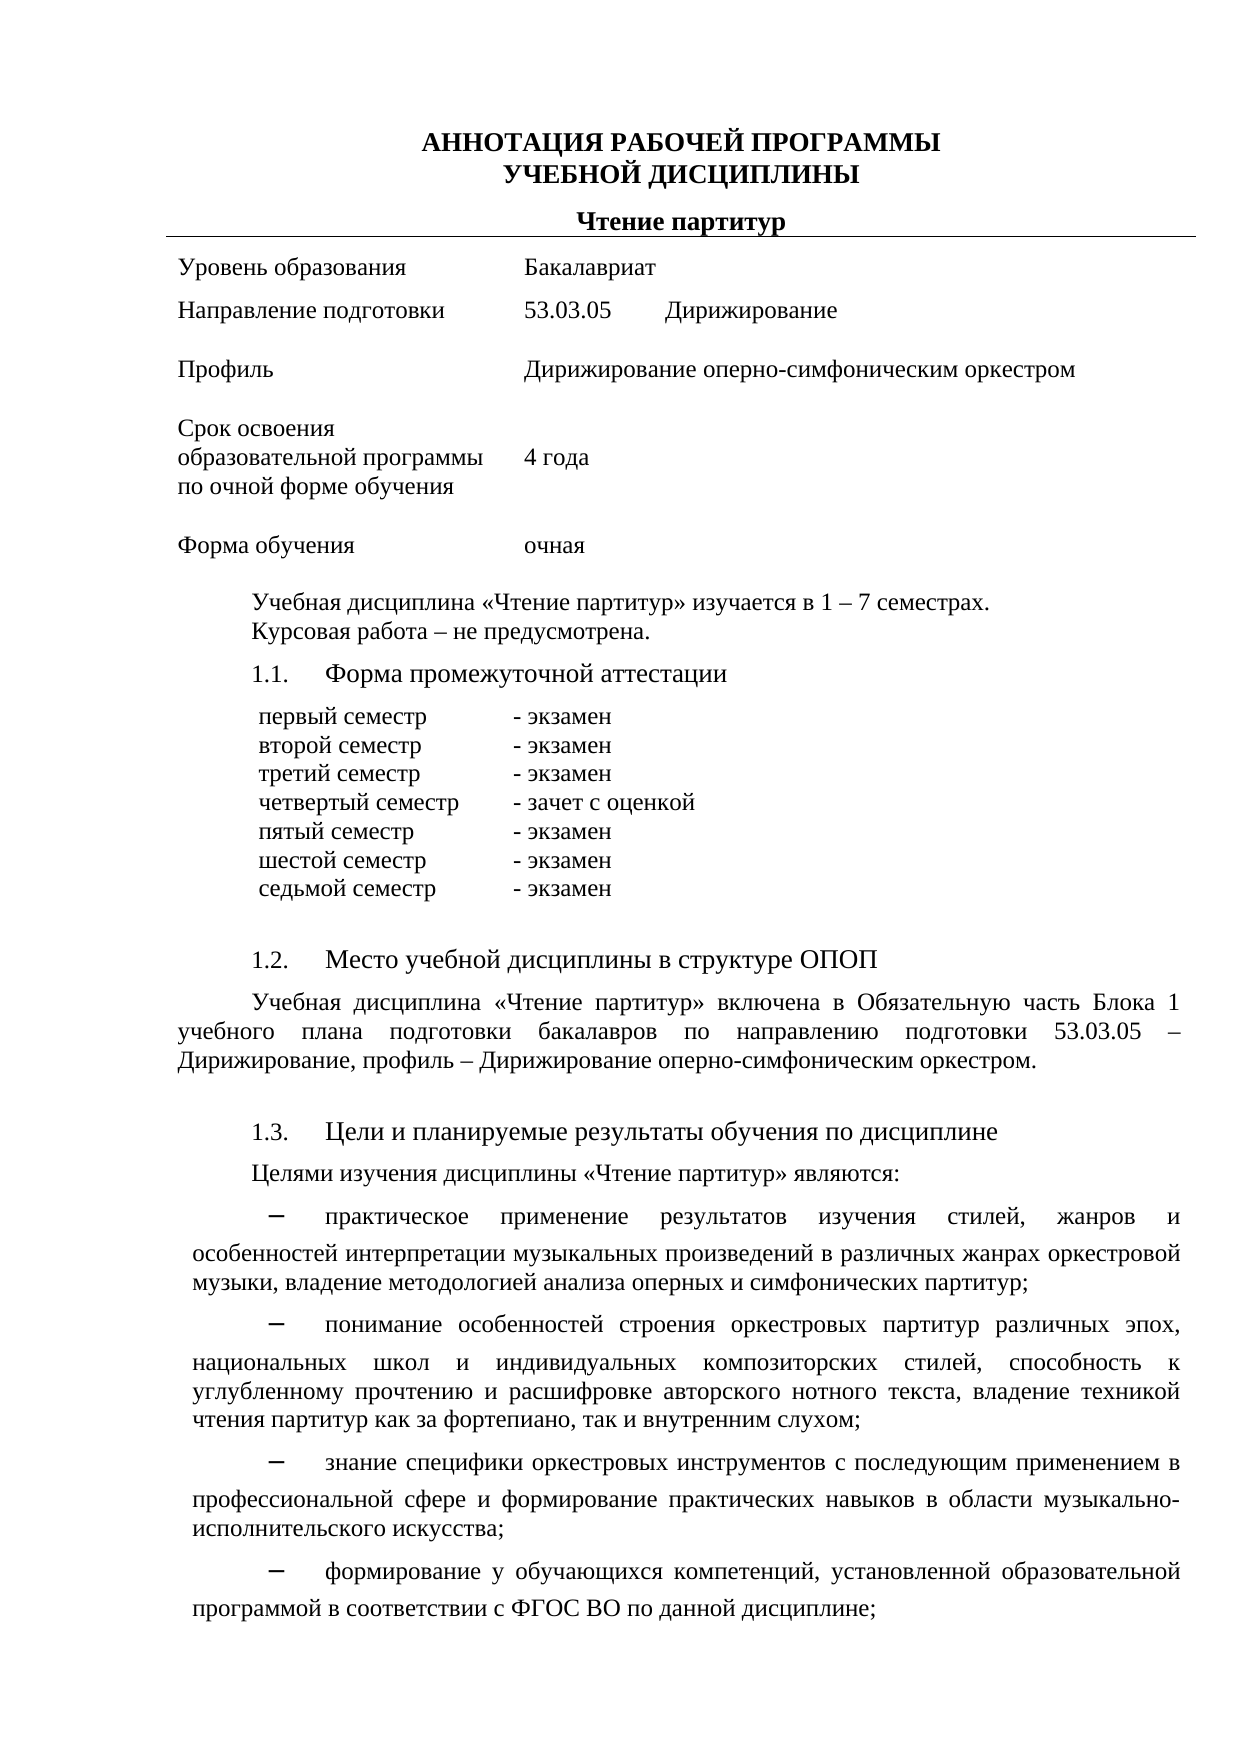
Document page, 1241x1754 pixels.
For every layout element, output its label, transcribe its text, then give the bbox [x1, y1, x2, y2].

list Целями изучения дисциплины «Чтение партитур» являются: [177, 1158, 1181, 1187]
table_cell Бакалавриат [513, 237, 1196, 295]
subtitle Место учебной дисциплины в структуре ОПОП [251, 943, 1181, 975]
table_cell Срок освоения образовательной программы по очной форме обучения [166, 413, 513, 499]
list Учебная дисциплина «Чтение партитур» изучается в 1 – 7 семестрах. [177, 587, 1181, 616]
table_header - экзамен - экзамен - экзамен - зачет с оценкой - экзамен - экзамен - экзамен [502, 701, 853, 931]
table_cell Уровень образования [166, 237, 513, 295]
table_header первый семестр второй семестр третий семестр четвертый семестр пятый семестр шестой семестр седьмой семестр [247, 701, 502, 931]
table_header АННОТАЦИЯ РАБОЧЕЙ ПРОГРАММЫ УЧЕБНОЙ ДИСЦИПЛИНЫ [166, 127, 1196, 189]
table_cell 53.03.05 [513, 295, 653, 354]
list Учебная дисциплина «Чтение партитур» включена в Обязательную часть Блока 1 учебного плана подготовки бакалавров по направлению подготовки 53.03.05 – Дирижирование, профиль – Дирижирование оперно-симфоническим оркестром. [177, 987, 1181, 1073]
table_cell 4 года [513, 413, 1196, 499]
table_cell Дирижирование [654, 295, 1196, 354]
table_cell Форма обучения [166, 500, 513, 559]
list практическое применение результатов изучения стилей, жанров и особенностей интерпретации музыкальных произведений в различных жанрах оркестровой музыки, владение методологией анализа оперных и симфонических партитур; [192, 1187, 1181, 1296]
table_cell Профиль [166, 354, 513, 413]
table_cell Чтение партитур [166, 189, 1196, 236]
table_cell очная [513, 500, 1196, 559]
subtitle Форма промежуточной аттестации [251, 657, 1181, 688]
table_cell Направление подготовки [166, 295, 513, 354]
subtitle Цели и планируемые результаты обучения по дисциплине [251, 1115, 1181, 1146]
table_cell Дирижирование оперно-симфоническим оркестром [513, 354, 1196, 413]
list формирование у обучающихся компетенций, установленной образовательной программой в соответствии с ФГОС ВО по данной дисциплине; [192, 1542, 1181, 1622]
list Курсовая работа – не предусмотрена. [177, 616, 1181, 645]
list понимание особенностей строения оркестровых партитур различных эпох, национальных школ и индивидуальных композиторских стилей, способность к углубленному прочтению и расшифровке авторского нотного текста, владение техникой чтения партитур как за фортепиано, так и внутренним слухом; [192, 1296, 1181, 1433]
list знание специфики оркестровых инструментов с последующим применением в профессиональной сфере и формирование практических навыков в области музыкально-исполнительского искусства; [192, 1433, 1181, 1542]
